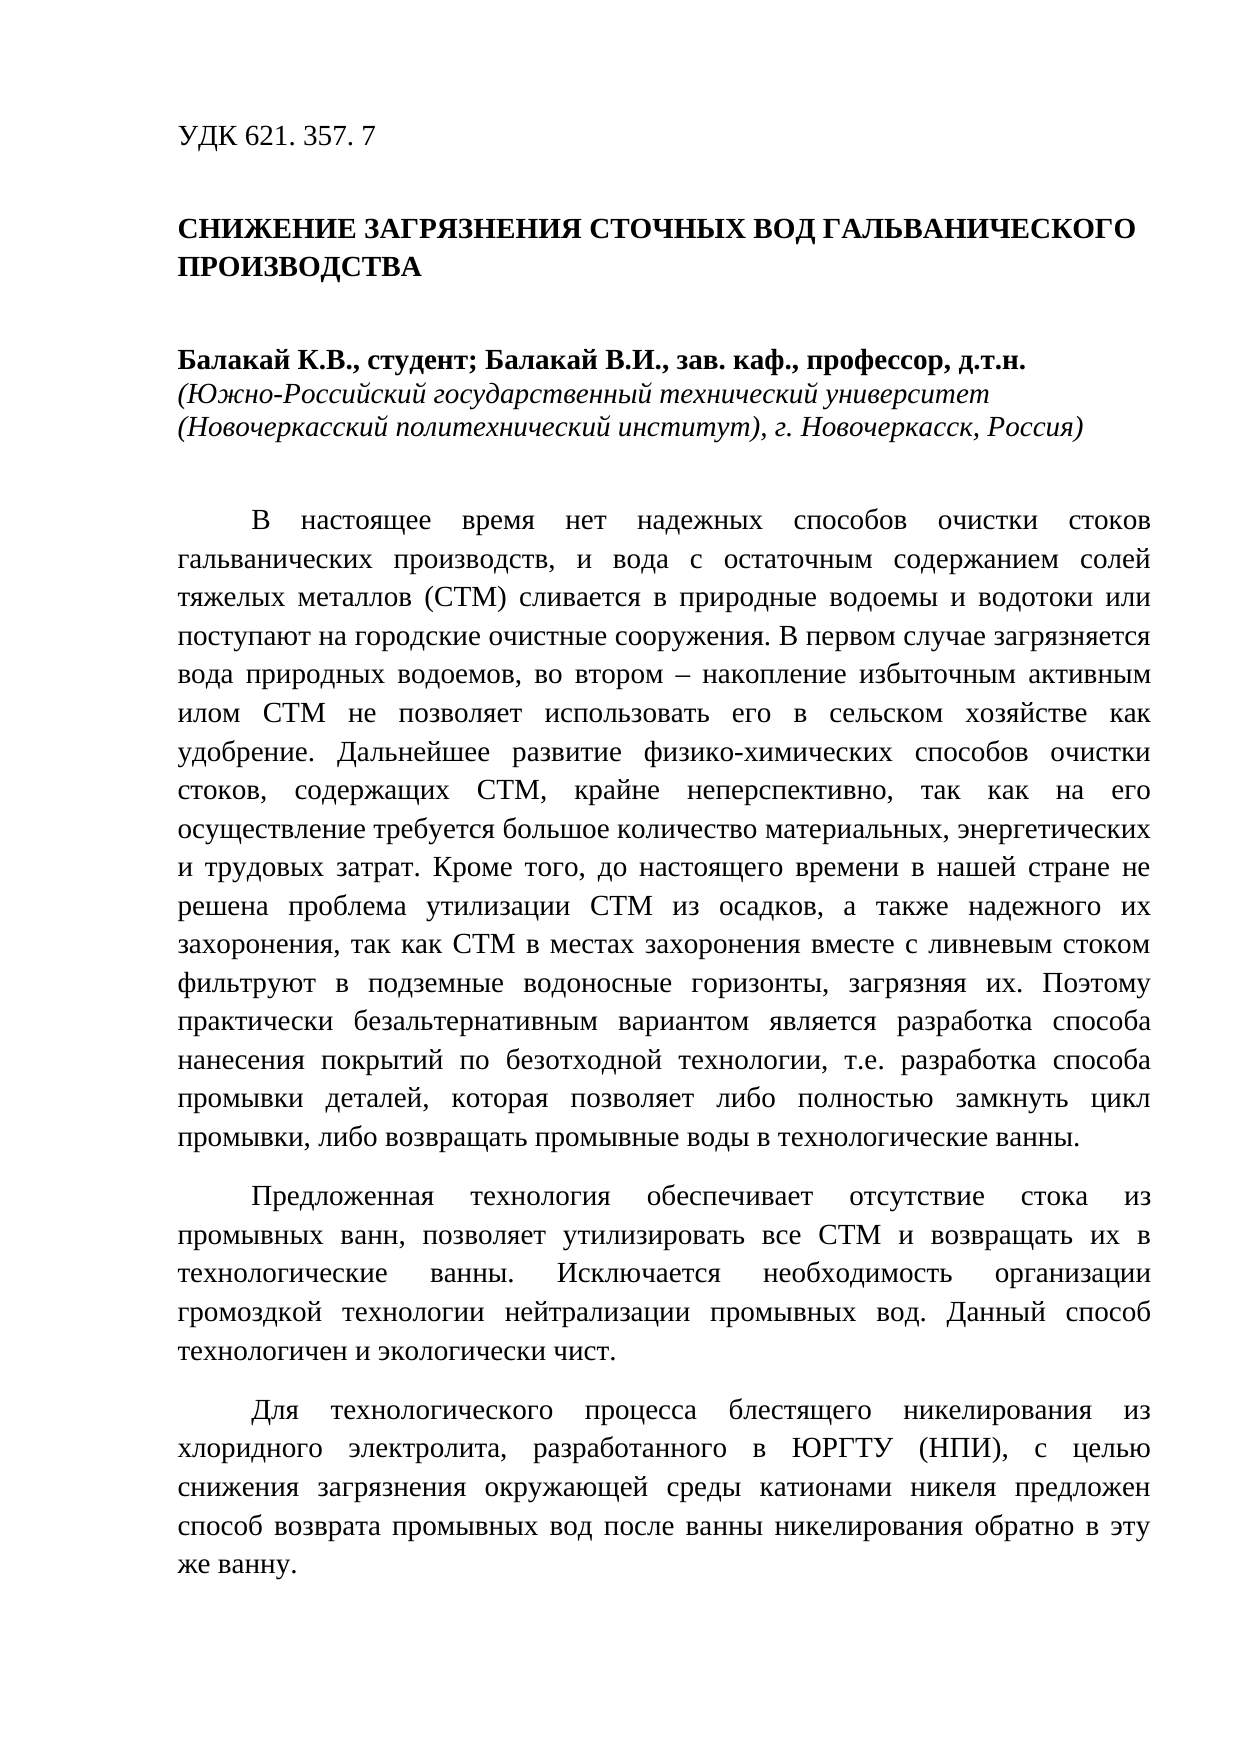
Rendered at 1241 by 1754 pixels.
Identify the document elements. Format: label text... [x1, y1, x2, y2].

text (Южно-Российский государственный технический университет [177, 376, 1152, 409]
text Для технологического процесса блестящего никелирования из хлоридного электролита, разработанного в ЮРГТУ (НПИ), с целью снижения загрязнения окружающей среды катионами никеля предложен способ возврата промывных вод после ванны никелирования обратно в эту же ванну. [177, 1392, 1152, 1580]
text (Новочеркасский политехнический институт), г. Новочеркасск, Россия) [177, 409, 1152, 443]
text В настоящее время нет надежных способов очистки стоков гальванических производств, и вода с остаточным содержанием солей тяжелых металлов (СТМ) сливается в природные водоемы и водотоки или поступают на городские очистные сооружения. В первом случае загрязняется вода природных водоемов, во втором – накопление избыточным активным илом СТМ не позволяет использовать его в сельском хозяйстве как удобрение. Дальнейшее развитие физико-химических способов очистки стоков, содержащих СТМ, крайне неперспективно, так как на его осуществление требуется большое количество материальных, энергетических и трудовых затрат. Кроме того, до настоящего времени в нашей стране не решена проблема утилизации СТМ из осадков, а также надежного их захоронения, так как СТМ в местах захоронения вместе с ливневым стоком фильтруют в подземные водоносные горизонты, загрязняя их. Поэтому практически безальтернативным вариантом является разработка способа нанесения покрытий по безотходной технологии, т.е. разработка способа промывки деталей, которая позволяет либо полностью замкнуть цикл промывки, либо возвращать промывные воды в технологические ванны. [177, 502, 1152, 1153]
subtitle удк 621. 357. 7 [177, 118, 1152, 152]
text Балакай К.В., студент; Балакай В.И., зав. каф., профессор, д.т.н. [177, 342, 1152, 376]
text СНИЖЕНИЕ ЗАГРЯЗНЕНИЯ СТОЧНЫХ ВОД ГАЛЬВАНИЧЕСКОГО ПРОИЗВОДСТВА [177, 211, 1152, 283]
text Предложенная технология обеспечивает отсутствие стока из промывных ванн, позволяет утилизировать все СТМ и возвращать их в технологические ванны. Исключается необходимость организации громоздкой технологии нейтрализации промывных вод. Данный способ технологичен и экологически чист. [177, 1178, 1152, 1366]
